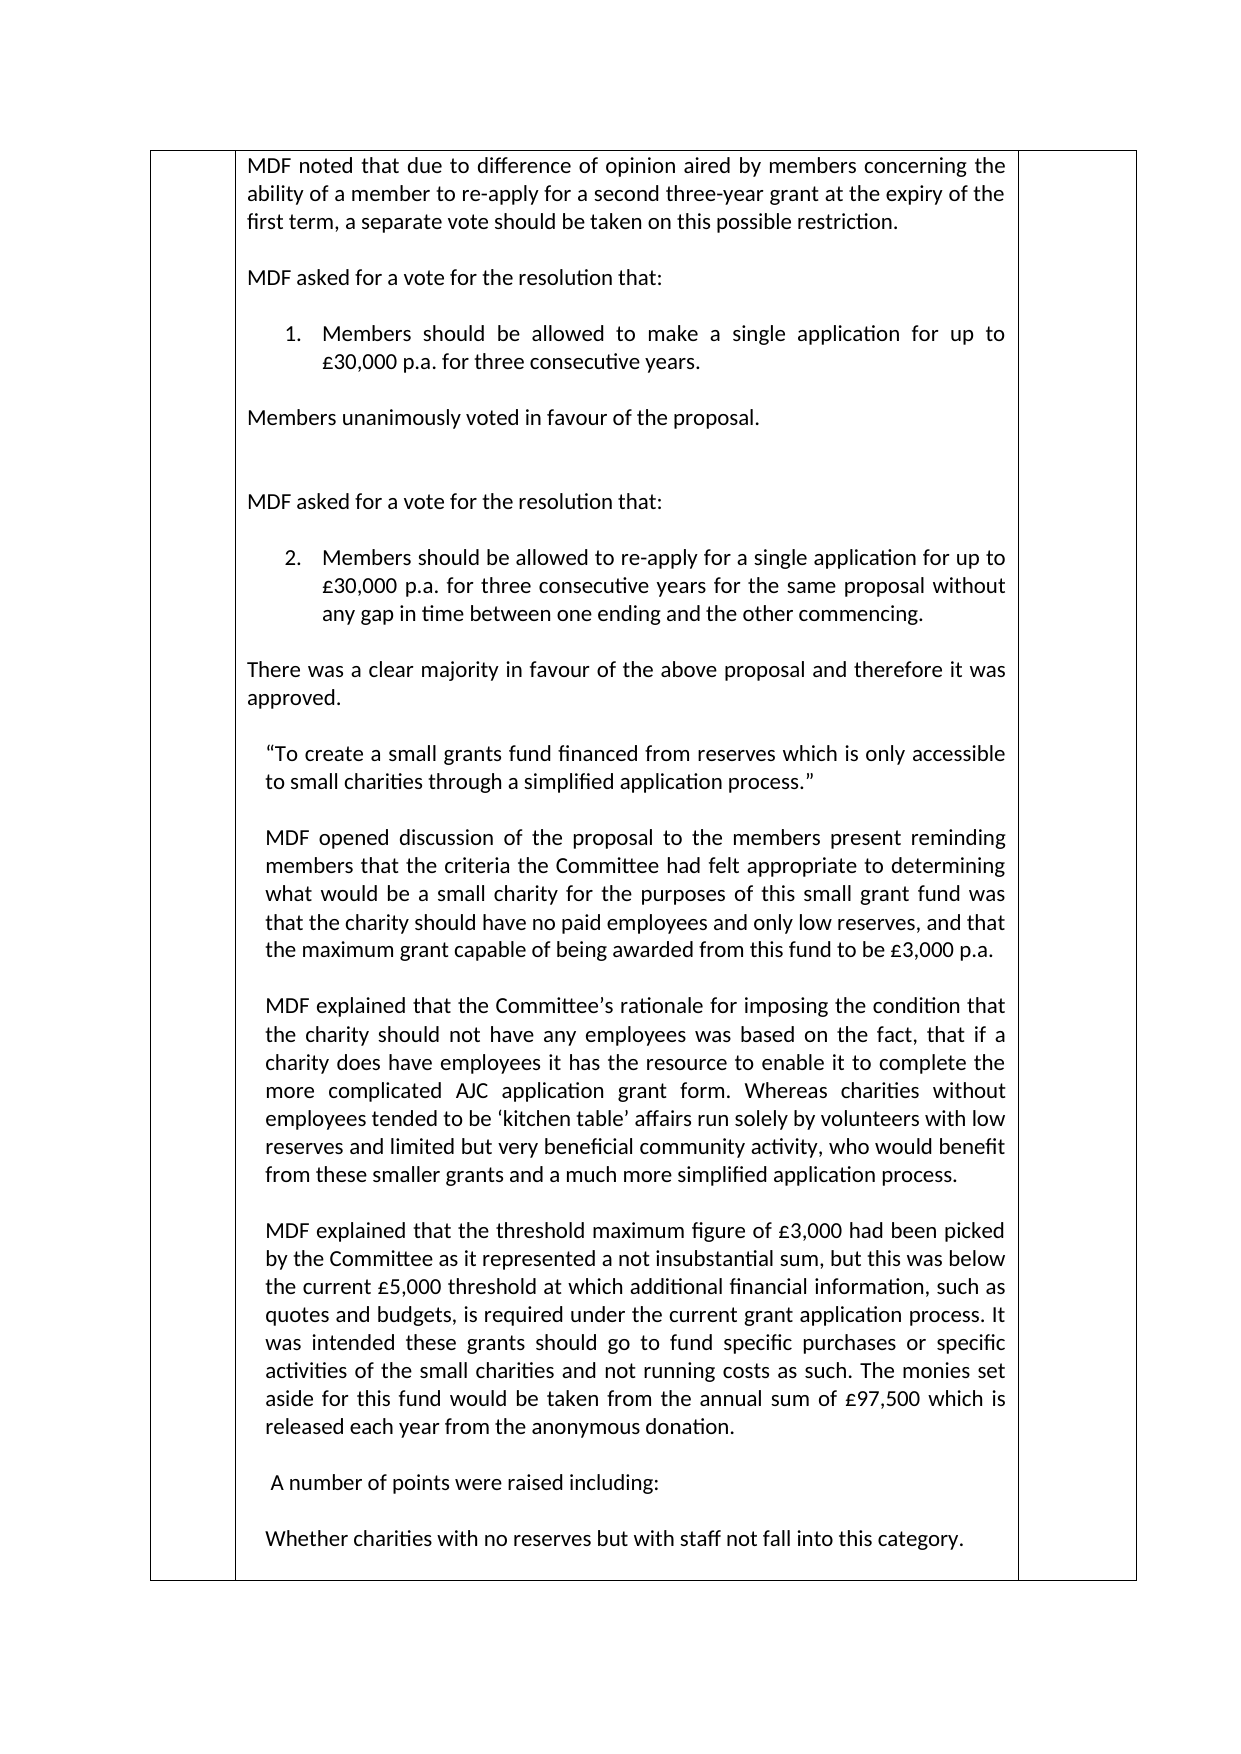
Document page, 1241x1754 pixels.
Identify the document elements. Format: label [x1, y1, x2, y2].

table_cell [151, 151, 235, 1580]
table_cell [1019, 151, 1136, 1580]
table_cell [236, 151, 1018, 1580]
